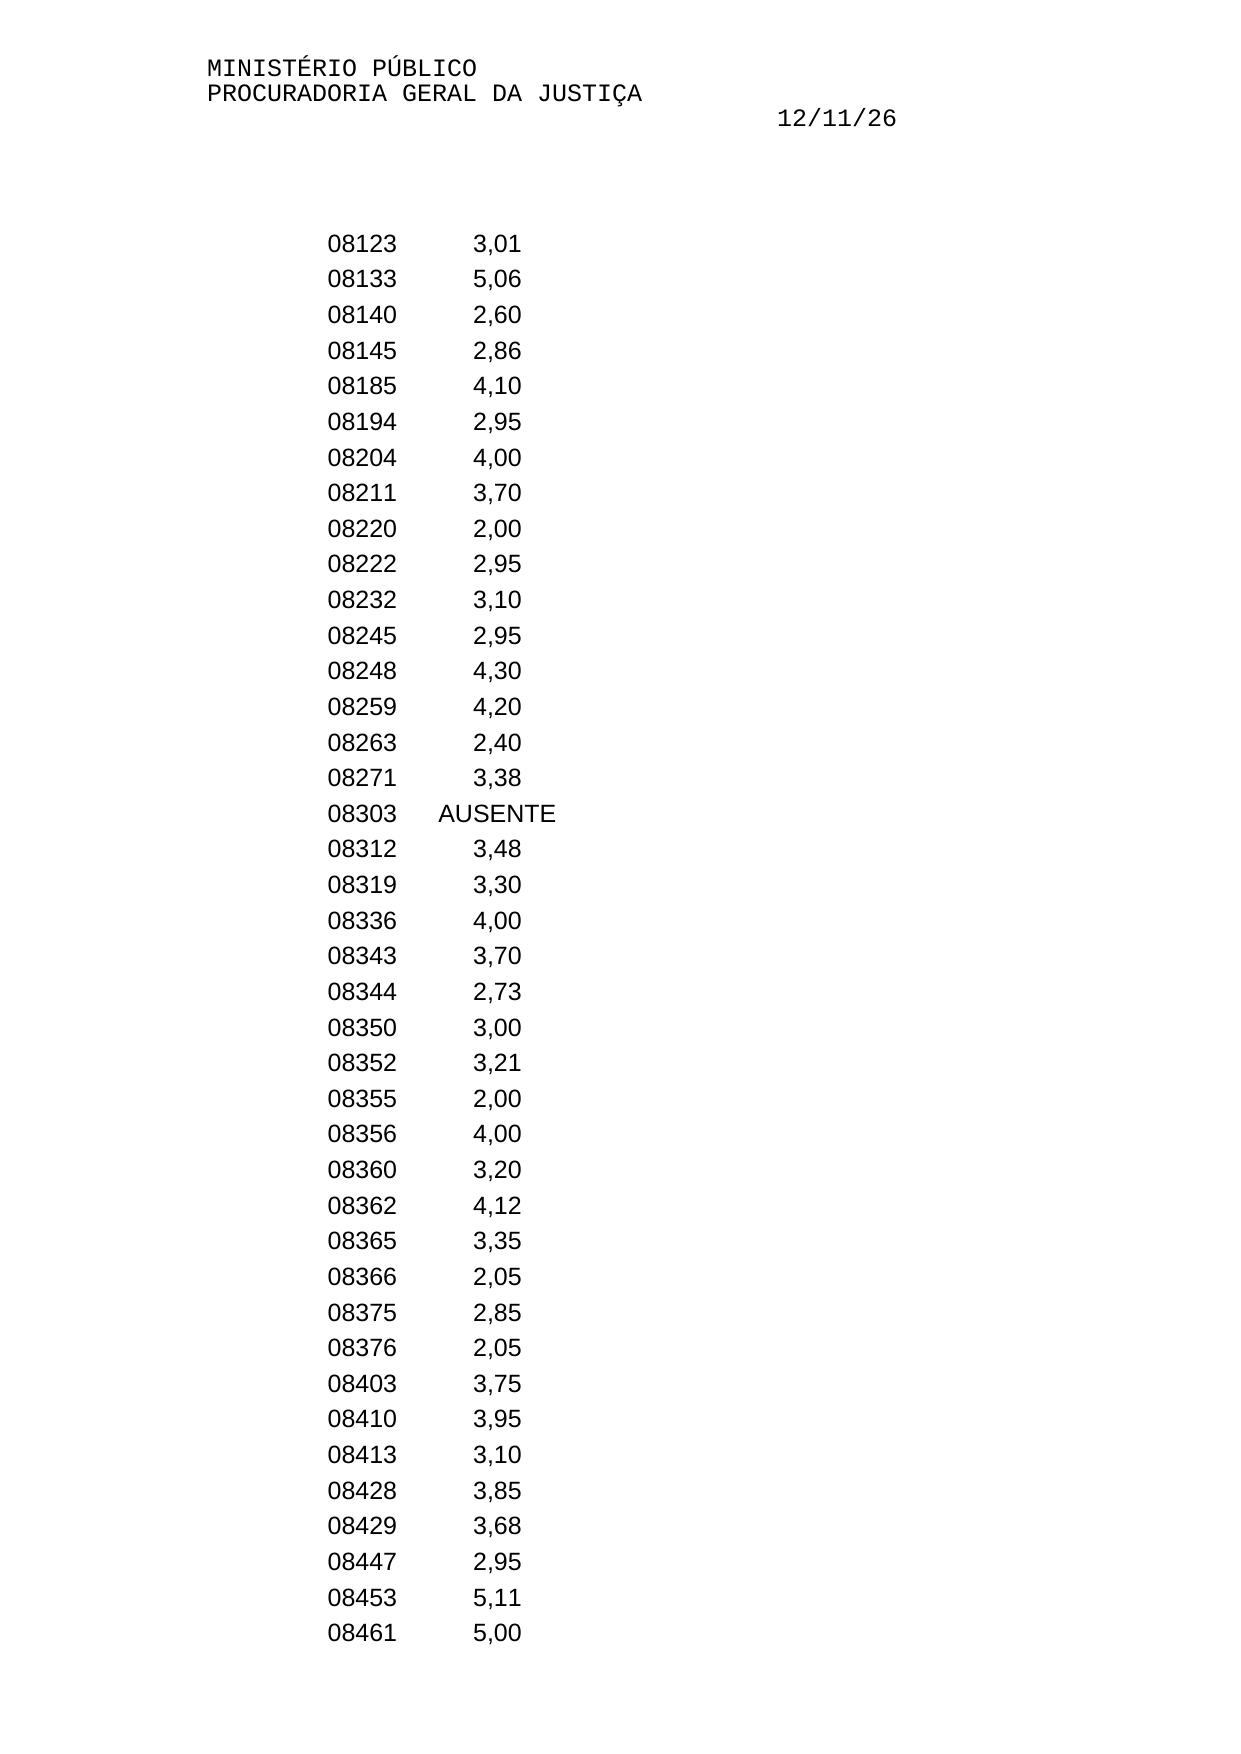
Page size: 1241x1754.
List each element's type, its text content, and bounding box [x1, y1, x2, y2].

text 08312 3,48 [207, 833, 1152, 864]
text 08133 5,06 [207, 263, 1152, 294]
text 08204 4,00 [207, 442, 1152, 472]
text 08336 4,00 [207, 905, 1152, 935]
text 08123 3,01 [207, 228, 1152, 258]
text 08453 5,11 [207, 1582, 1152, 1612]
text 08319 3,30 [207, 869, 1152, 899]
text 08220 2,00 [207, 513, 1152, 543]
text 08245 2,95 [207, 620, 1152, 650]
text 08232 3,10 [207, 584, 1152, 614]
text 08461 5,00 [207, 1617, 1152, 1648]
text 08263 2,40 [207, 727, 1152, 757]
text 08413 3,10 [207, 1439, 1152, 1469]
text 08259 4,20 [207, 691, 1152, 721]
text 08211 3,70 [207, 477, 1152, 508]
text 08360 3,20 [207, 1154, 1152, 1184]
text 08355 2,00 [207, 1083, 1152, 1113]
text 08248 4,30 [207, 655, 1152, 686]
text 08375 2,85 [207, 1297, 1152, 1327]
text 08140 2,60 [207, 299, 1152, 329]
text 08365 3,35 [207, 1225, 1152, 1256]
text 08429 3,68 [207, 1510, 1152, 1541]
text 08222 2,95 [207, 548, 1152, 579]
text 08344 2,73 [207, 976, 1152, 1006]
text 08410 3,95 [207, 1403, 1152, 1434]
text 08376 2,05 [207, 1332, 1152, 1363]
text 08352 3,21 [207, 1047, 1152, 1078]
text 08447 2,95 [207, 1546, 1152, 1576]
text 08428 3,85 [207, 1475, 1152, 1505]
text 08403 3,75 [207, 1368, 1152, 1398]
text 08271 3,38 [207, 762, 1152, 793]
text 08362 4,12 [207, 1190, 1152, 1220]
text 08366 2,05 [207, 1261, 1152, 1291]
text 08194 2,95 [207, 406, 1152, 436]
text 08356 4,00 [207, 1118, 1152, 1149]
text 08145 2,86 [207, 335, 1152, 365]
text 08303 AUSENTE [207, 798, 1152, 828]
text 08343 3,70 [207, 940, 1152, 971]
text 08350 3,00 [207, 1012, 1152, 1042]
text 08185 4,10 [207, 370, 1152, 401]
